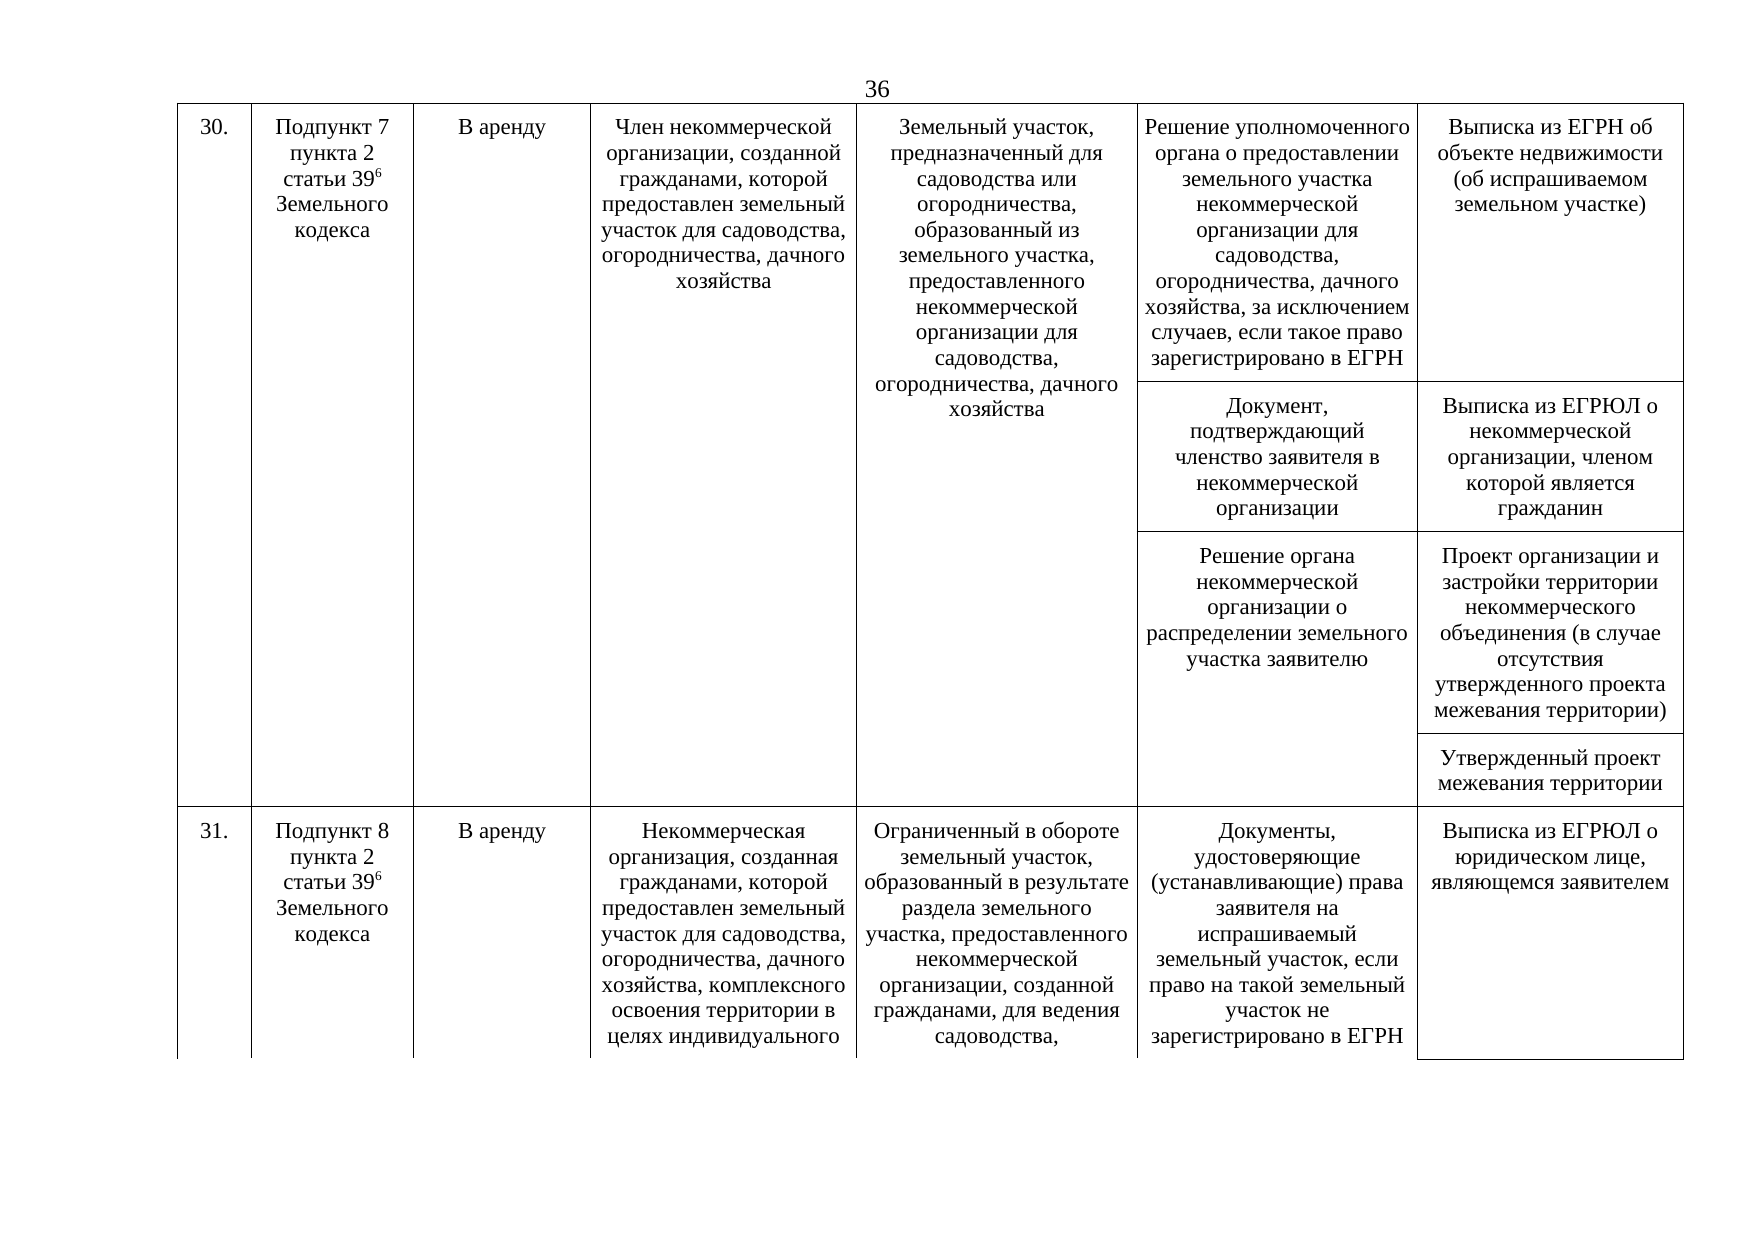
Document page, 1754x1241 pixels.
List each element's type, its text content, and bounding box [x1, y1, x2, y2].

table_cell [1418, 104, 1683, 381]
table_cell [251, 807, 413, 1059]
table_cell Документы, удостоверяющие (устанавливающие) права заявителя на испрашиваемый земельный участок, если право на такой земельный участок не зарегистрировано в ЕГРН [1137, 807, 1417, 1059]
table_cell Земельный участок, предназначенный для садоводства или огородничества, образованный из земельного участка, предоставленного некоммерческой организации для садоводства, огородничества, дачного хозяйства [857, 104, 1137, 806]
table_cell Решение органа некоммерческой организации о распределении земельного участка заявителю [1138, 532, 1417, 806]
table_cell 30. [178, 104, 251, 806]
table_cell Член некоммерческой организации, созданной гражданами, которой предоставлен земельный участок для садоводства, огородничества, дачного хозяйства [591, 104, 856, 806]
table_cell 31. [178, 807, 251, 1059]
table_cell Решение уполномоченного органа о предоставлении земельного участка некоммерческой организации для садоводства, огородничества, дачного хозяйства, за исключением случаев, если такое право зарегистрировано в ЕГРН [1138, 104, 1417, 381]
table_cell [591, 807, 856, 1059]
table_cell Утвержденный проект межевания территории [1418, 734, 1683, 806]
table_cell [856, 807, 1137, 1059]
table_cell В аренду [414, 104, 590, 806]
table_cell Выписка из ЕГРЮЛ о некоммерческой организации, членом которой является гражданин [1418, 382, 1683, 531]
table_cell В аренду [414, 807, 591, 1059]
table_cell Подпункт 7 пункта 2 статьи 396 Земельного кодекса [252, 104, 413, 806]
table_cell Выписка из ЕГРЮЛ о юридическом лице, являющемся заявителем [1418, 807, 1683, 1059]
table_cell Документ, подтверждающий членство заявителя в некоммерческой организации [1138, 382, 1417, 531]
table_cell Проект организации и застройки территории некоммерческого объединения (в случае отсутствия утвержденного проекта межевания территории) [1418, 532, 1683, 733]
